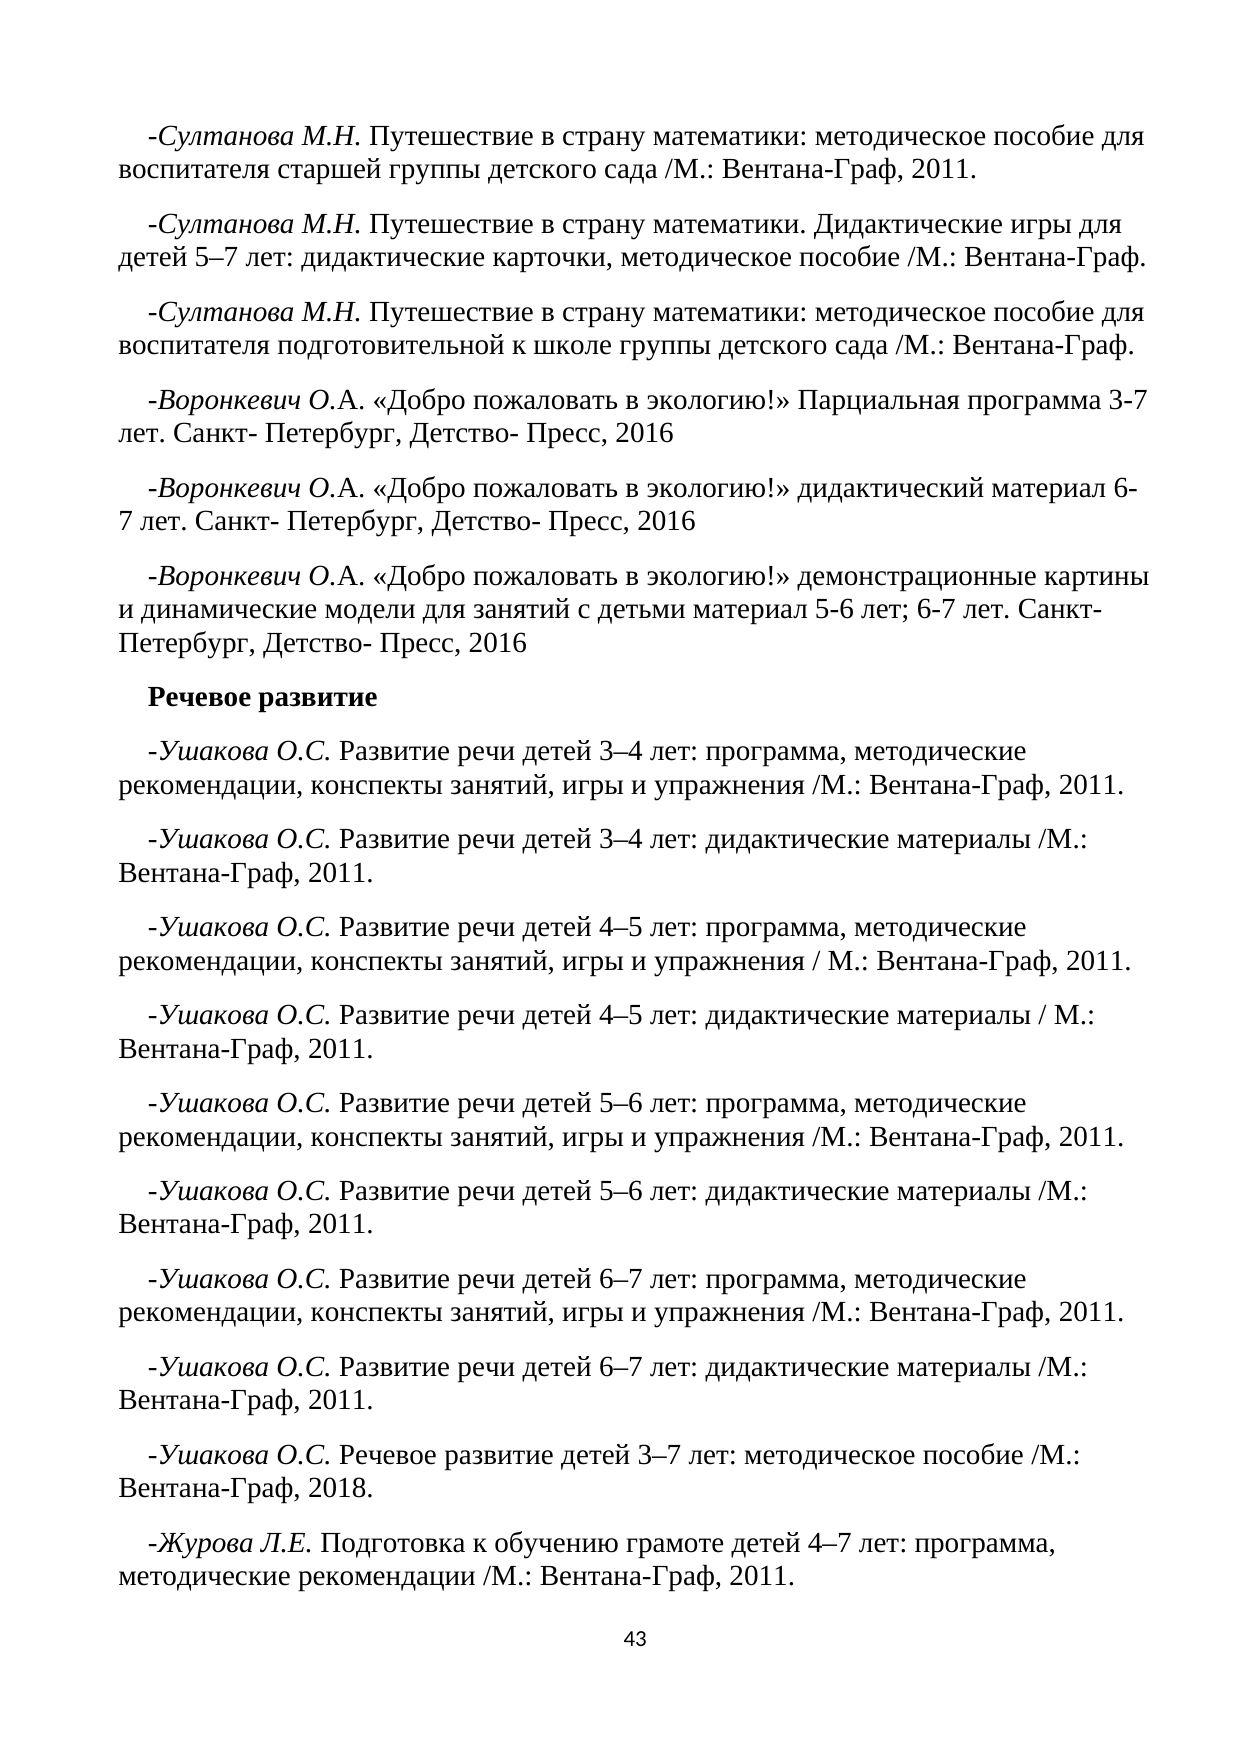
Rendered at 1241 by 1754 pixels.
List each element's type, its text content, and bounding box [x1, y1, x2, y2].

text -Султанова М.Н. Путешествие в страну математики: методическое пособие для воспитателя подготовительной к школе группы детского сада /М.: Вентана-Граф. [118, 294, 1152, 361]
text -Воронкевич О.А. «Добро пожаловать в экологию!» Парциальная программа 3-7 лет. Санкт- Петербург, Детство- Пресс, 2016 [118, 382, 1152, 449]
text -Ушакова О.С. Развитие речи детей 5–6 лет: программа, методические рекомендации, конспекты занятий, игры и упражнения /М.: Вентана-Граф, 2011. [118, 1085, 1152, 1152]
text -Журова Л.Е. Подготовка к обучению грамоте детей 4–7 лет: программа, методические рекомендации /М.: Вентана-Граф, 2011. [118, 1525, 1152, 1592]
text -Султанова М.Н. Путешествие в страну математики: методическое пособие для воспитателя старшей группы детского сада /М.: Вентана-Граф, 2011. [118, 118, 1152, 185]
text -Ушакова О.С. Развитие речи детей 4–5 лет: дидактические материалы / М.: Вентана-Граф, 2011. [118, 997, 1152, 1064]
text Речевое развитие [118, 679, 1152, 713]
text -Ушакова О.С. Развитие речи детей 3–4 лет: программа, методические рекомендации, конспекты занятий, игры и упражнения /М.: Вентана-Граф, 2011. [118, 733, 1152, 801]
text -Ушакова О.С. Речевое развитие детей 3–7 лет: методическое пособие /М.: Вентана-Граф, 2018. [118, 1437, 1152, 1504]
text -Ушакова О.С. Развитие речи детей 3–4 лет: дидактические материалы /М.: Вентана-Граф, 2011. [118, 821, 1152, 888]
text -Ушакова О.С. Развитие речи детей 6–7 лет: дидактические материалы /М.: Вентана-Граф, 2011. [118, 1349, 1152, 1416]
text -Ушакова О.С. Развитие речи детей 5–6 лет: дидактические материалы /М.: Вентана-Граф, 2011. [118, 1173, 1152, 1240]
text -Султанова М.Н. Путешествие в страну математики. Дидактические игры для детей 5–7 лет: дидактические карточки, методическое пособие /М.: Вентана-Граф. [118, 206, 1152, 273]
text -Воронкевич О.А. «Добро пожаловать в экологию!» демонстрационные картины и динамические модели для занятий с детьми материал 5-6 лет; 6-7 лет. Санкт- Петербург, Детство- Пресс, 2016 [118, 558, 1152, 658]
text -Ушакова О.С. Развитие речи детей 4–5 лет: программа, методические рекомендации, конспекты занятий, игры и упражнения / М.: Вентана-Граф, 2011. [118, 909, 1152, 976]
text -Воронкевич О.А. «Добро пожаловать в экологию!» дидактический материал 6-7 лет. Санкт- Петербург, Детство- Пресс, 2016 [118, 470, 1152, 537]
text -Ушакова О.С. Развитие речи детей 6–7 лет: программа, методические рекомендации, конспекты занятий, игры и упражнения /М.: Вентана-Граф, 2011. [118, 1261, 1152, 1328]
